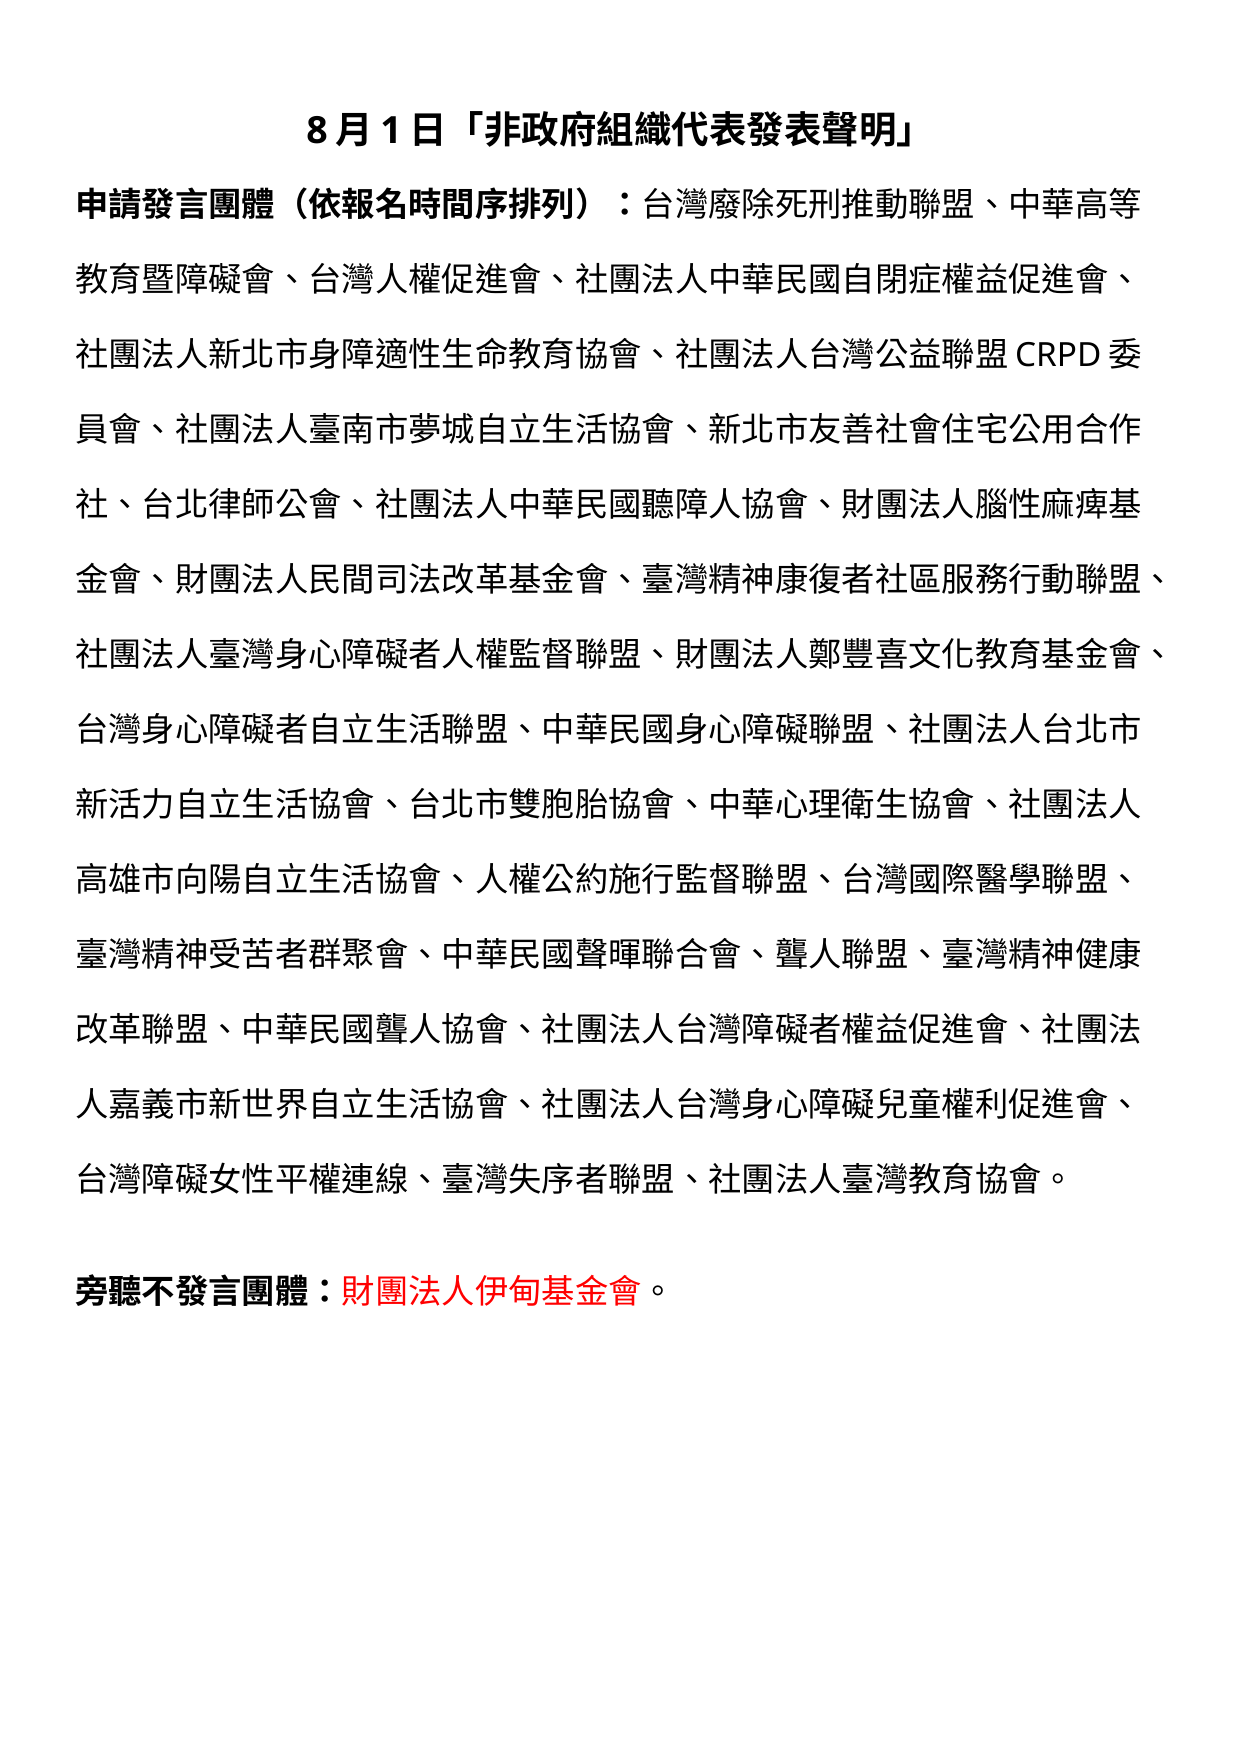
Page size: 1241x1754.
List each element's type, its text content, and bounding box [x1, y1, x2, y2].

text 申請發言團體（依報名時間序排列）：台灣廢除死刑推動聯盟、中華高等教育暨障礙會、台灣人權促進會、社團法人中華民國自閉症權益促進會、社團法人新北市身障適性生命教育協會、社團法人台灣公益聯盟CRPD委員會、社團法人臺南市夢城自立生活協會、新北市友善社會住宅公用合作社、台北律師公會、社團法人中華民國聽障人協會、財團法人腦性麻痺基金會、財團法人民間司法改革基金會、臺灣精神康復者社區服務行動聯盟、社團法人臺灣身心障礙者人權監督聯盟、財團法人鄭豐喜文化教育基金會、台灣身心障礙者自立生活聯盟、中華民國身心障礙聯盟、社團法人台北市新活力自立生活協會、台北市雙胞胎協會、中華心理衛生協會、社團法人高雄市向陽自立生活協會、人權公約施行監督聯盟、台灣國際醫學聯盟、臺灣精神受苦者群聚會、中華民國聲暉聯合會、聾人聯盟、臺灣精神健康改革聯盟、中華民國聾人協會、社團法人台灣障礙者權益促進會、社團法人嘉義市新世界自立生活協會、社團法人台灣身心障礙兒童權利促進會、台灣障礙女性平權連線、臺灣失序者聯盟、社團法人臺灣教育協會。 [75, 164, 1165, 1214]
text 8月1日「非政府組織代表發表聲明」 [75, 89, 1165, 164]
text 旁聽不發言團體：財團法人伊甸基金會。 [75, 1252, 1165, 1327]
